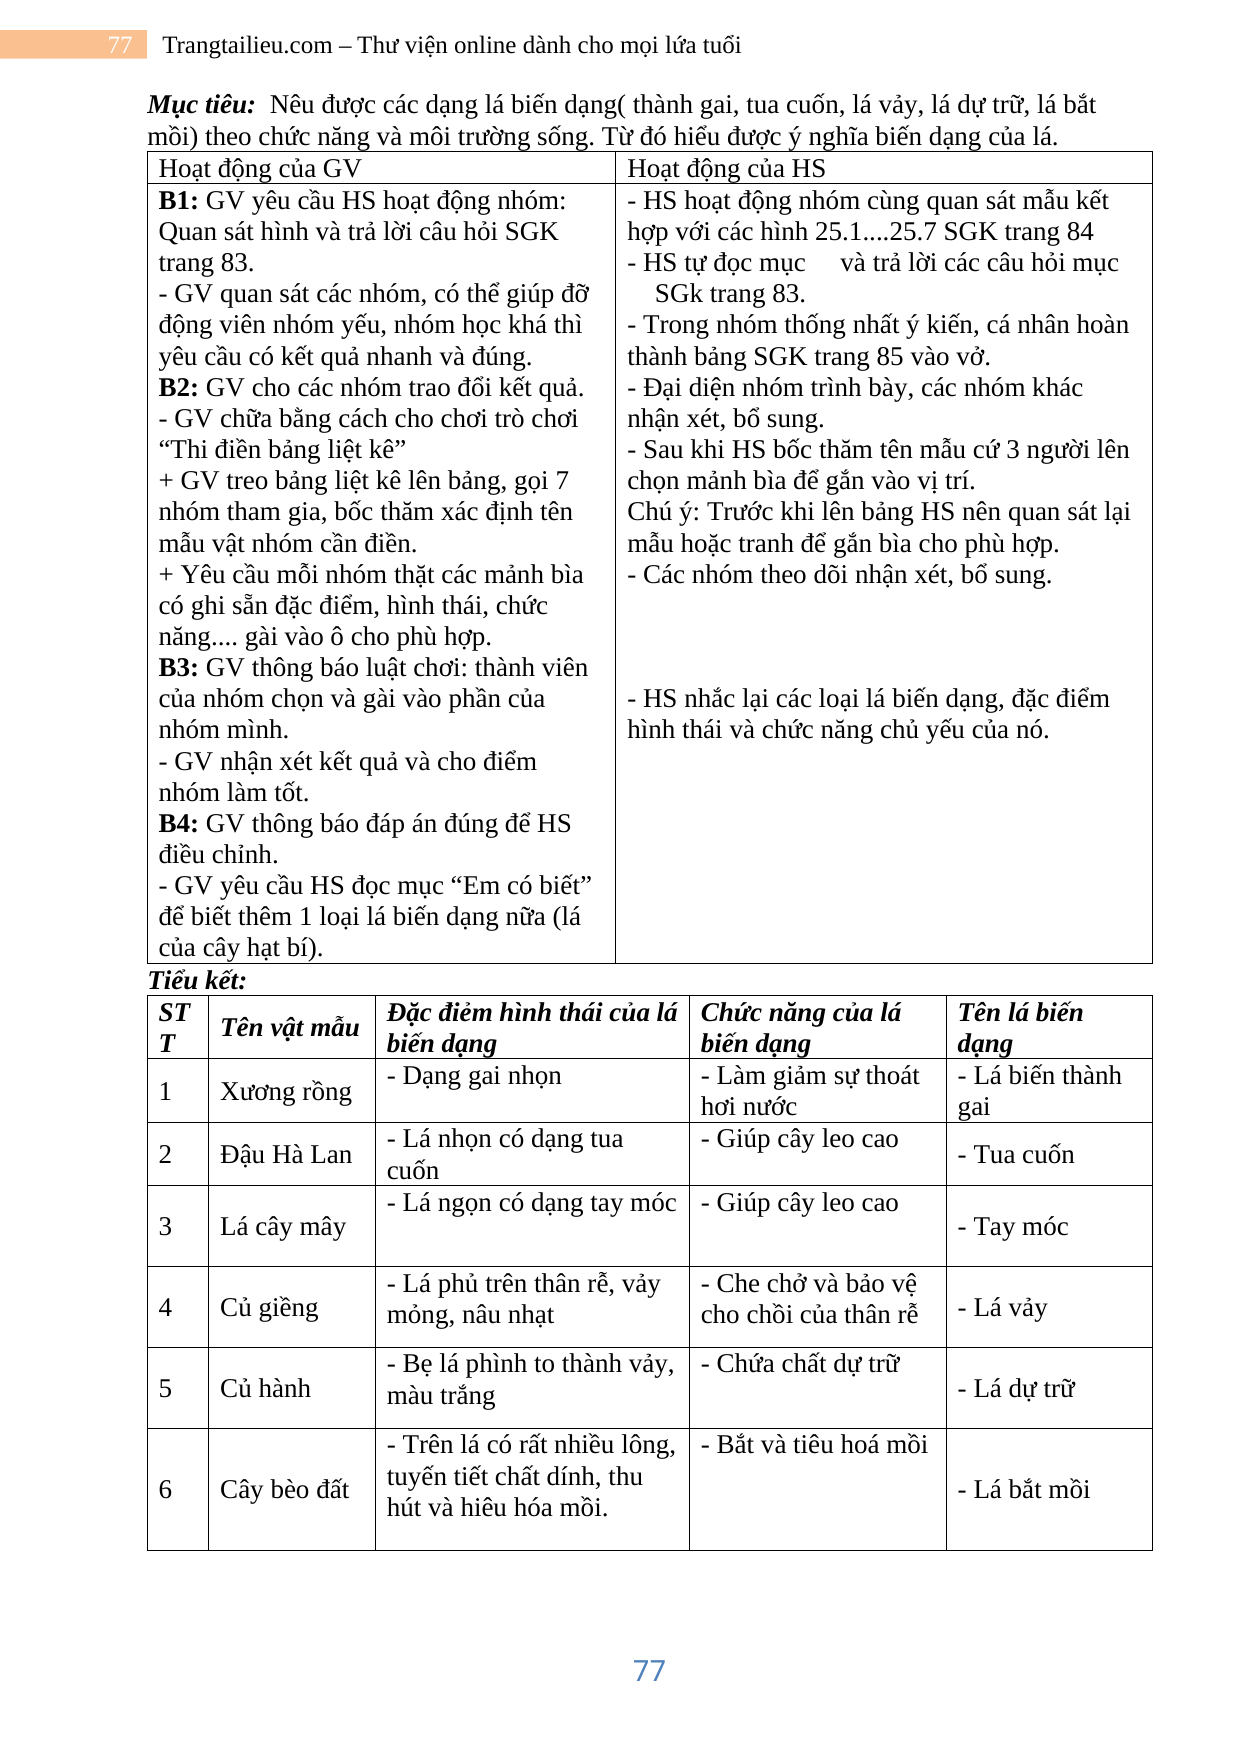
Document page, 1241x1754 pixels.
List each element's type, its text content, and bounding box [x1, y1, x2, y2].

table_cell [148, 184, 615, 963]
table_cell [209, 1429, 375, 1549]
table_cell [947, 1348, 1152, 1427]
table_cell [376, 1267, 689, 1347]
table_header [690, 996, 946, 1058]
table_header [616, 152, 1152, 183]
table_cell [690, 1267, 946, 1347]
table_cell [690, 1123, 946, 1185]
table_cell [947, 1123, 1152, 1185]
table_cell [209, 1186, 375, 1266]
text Mục tiêu: Nêu được các dạng lá biến dạng( thành gai, tua cuốn, lá vảy, lá dự trữ, lá bắt mồi) theo chức năng và môi trường sống. Từ đó hiểu được ý nghĩa biến dạng của lá. [147, 88, 1152, 151]
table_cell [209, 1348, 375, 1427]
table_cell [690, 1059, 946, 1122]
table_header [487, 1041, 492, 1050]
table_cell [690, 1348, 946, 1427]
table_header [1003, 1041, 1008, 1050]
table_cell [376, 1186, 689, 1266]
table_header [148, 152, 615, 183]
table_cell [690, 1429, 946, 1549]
text Tiểu kết: [147, 964, 1152, 995]
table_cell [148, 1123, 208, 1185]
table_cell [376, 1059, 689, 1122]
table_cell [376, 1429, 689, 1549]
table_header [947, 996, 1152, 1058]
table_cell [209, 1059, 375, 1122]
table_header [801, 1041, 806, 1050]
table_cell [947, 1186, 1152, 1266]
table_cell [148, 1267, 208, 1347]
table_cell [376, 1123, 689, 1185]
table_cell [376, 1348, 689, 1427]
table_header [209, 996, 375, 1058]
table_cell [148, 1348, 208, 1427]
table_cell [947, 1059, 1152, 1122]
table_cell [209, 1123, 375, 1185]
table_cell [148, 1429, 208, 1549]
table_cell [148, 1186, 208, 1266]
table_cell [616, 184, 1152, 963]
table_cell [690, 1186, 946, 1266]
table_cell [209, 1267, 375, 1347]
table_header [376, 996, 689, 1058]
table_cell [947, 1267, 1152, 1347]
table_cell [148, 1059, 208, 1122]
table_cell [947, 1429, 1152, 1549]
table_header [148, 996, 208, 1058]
